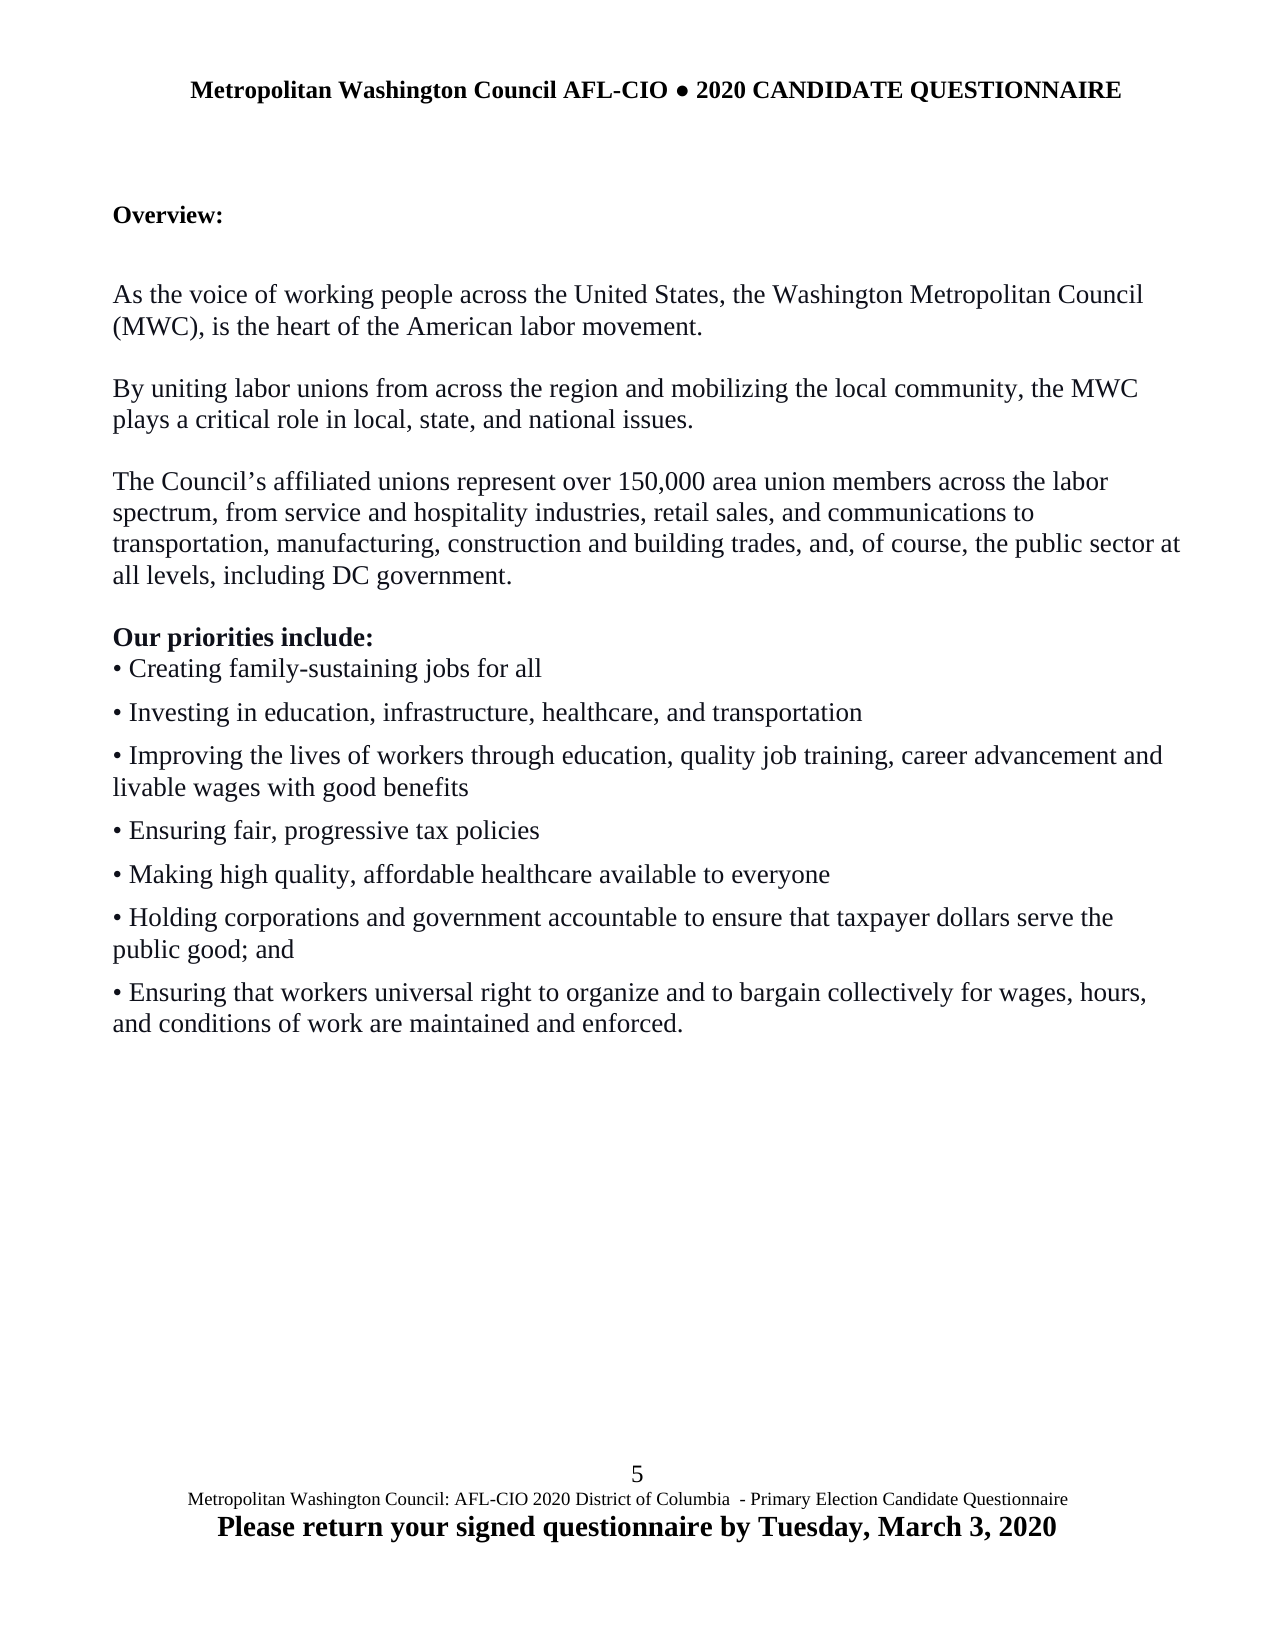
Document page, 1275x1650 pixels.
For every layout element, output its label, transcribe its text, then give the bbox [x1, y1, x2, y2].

text • Creating family-sustaining jobs for all [112, 652, 1181, 683]
text • Ensuring fair, progressive tax policies [112, 814, 1181, 845]
text The Council’s affiliated unions represent over 150,000 area union members across the labor spectrum, from service and hospitality industries, retail sales, and communications to transportation, manufacturing, construction and building trades, and, of course, the public sector at all levels, including DC government. [112, 465, 1181, 590]
text • Making high quality, affordable healthcare available to everyone [112, 858, 1181, 889]
text • Improving the lives of workers through education, quality job training, career advancement and livable wages with good benefits [112, 739, 1181, 802]
text • Investing in education, infrastructure, healthcare, and transportation [112, 696, 1181, 727]
text Overview: [112, 200, 1181, 228]
text By uniting labor unions from across the region and mobilizing the local community, the MWC plays a critical role in local, state, and national issues. [112, 372, 1181, 434]
text • Ensuring that workers universal right to organize and to bargain collectively for wages, hours, and conditions of work are maintained and enforced. [112, 976, 1181, 1039]
text As the voice of working people across the United States, the Washington Metropolitan Council (MWC), is the heart of the American labor movement. [112, 278, 1181, 341]
text • Holding corporations and government accountable to ensure that taxpayer dollars serve the public good; and [112, 902, 1181, 964]
text Our priorities include: [112, 621, 1181, 652]
